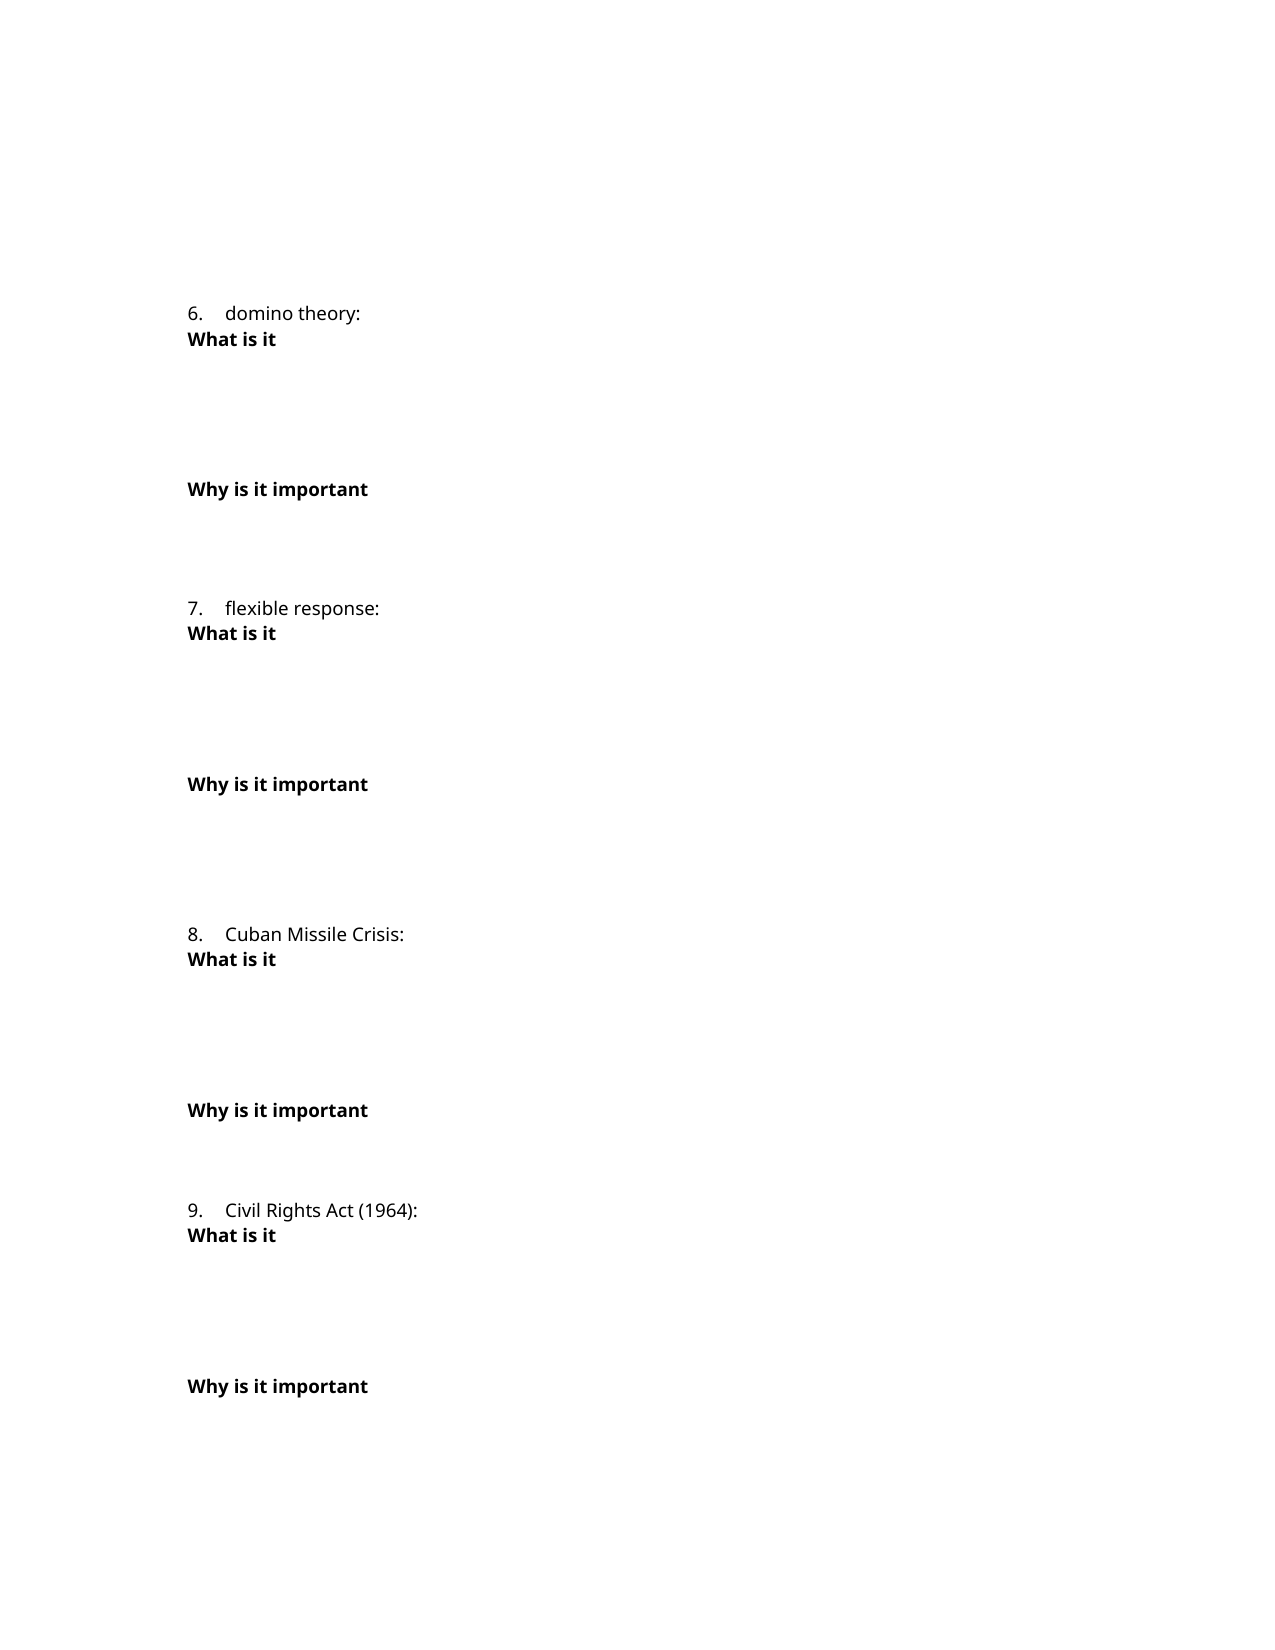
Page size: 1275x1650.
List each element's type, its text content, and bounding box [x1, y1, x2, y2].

list domino theory: [187, 300, 1125, 326]
text What is it [187, 326, 1125, 351]
text What is it [187, 1223, 1125, 1248]
text What is it [187, 621, 1125, 646]
list Cuban Missile Crisis: [187, 921, 1125, 947]
text Why is it important [187, 1097, 1125, 1122]
list Civil Rights Act (1964): [187, 1197, 1125, 1223]
list flexible response: [187, 595, 1125, 621]
text What is it [187, 947, 1125, 972]
text Why is it important [187, 476, 1125, 502]
text Why is it important [187, 1373, 1125, 1398]
text Why is it important [187, 771, 1125, 796]
